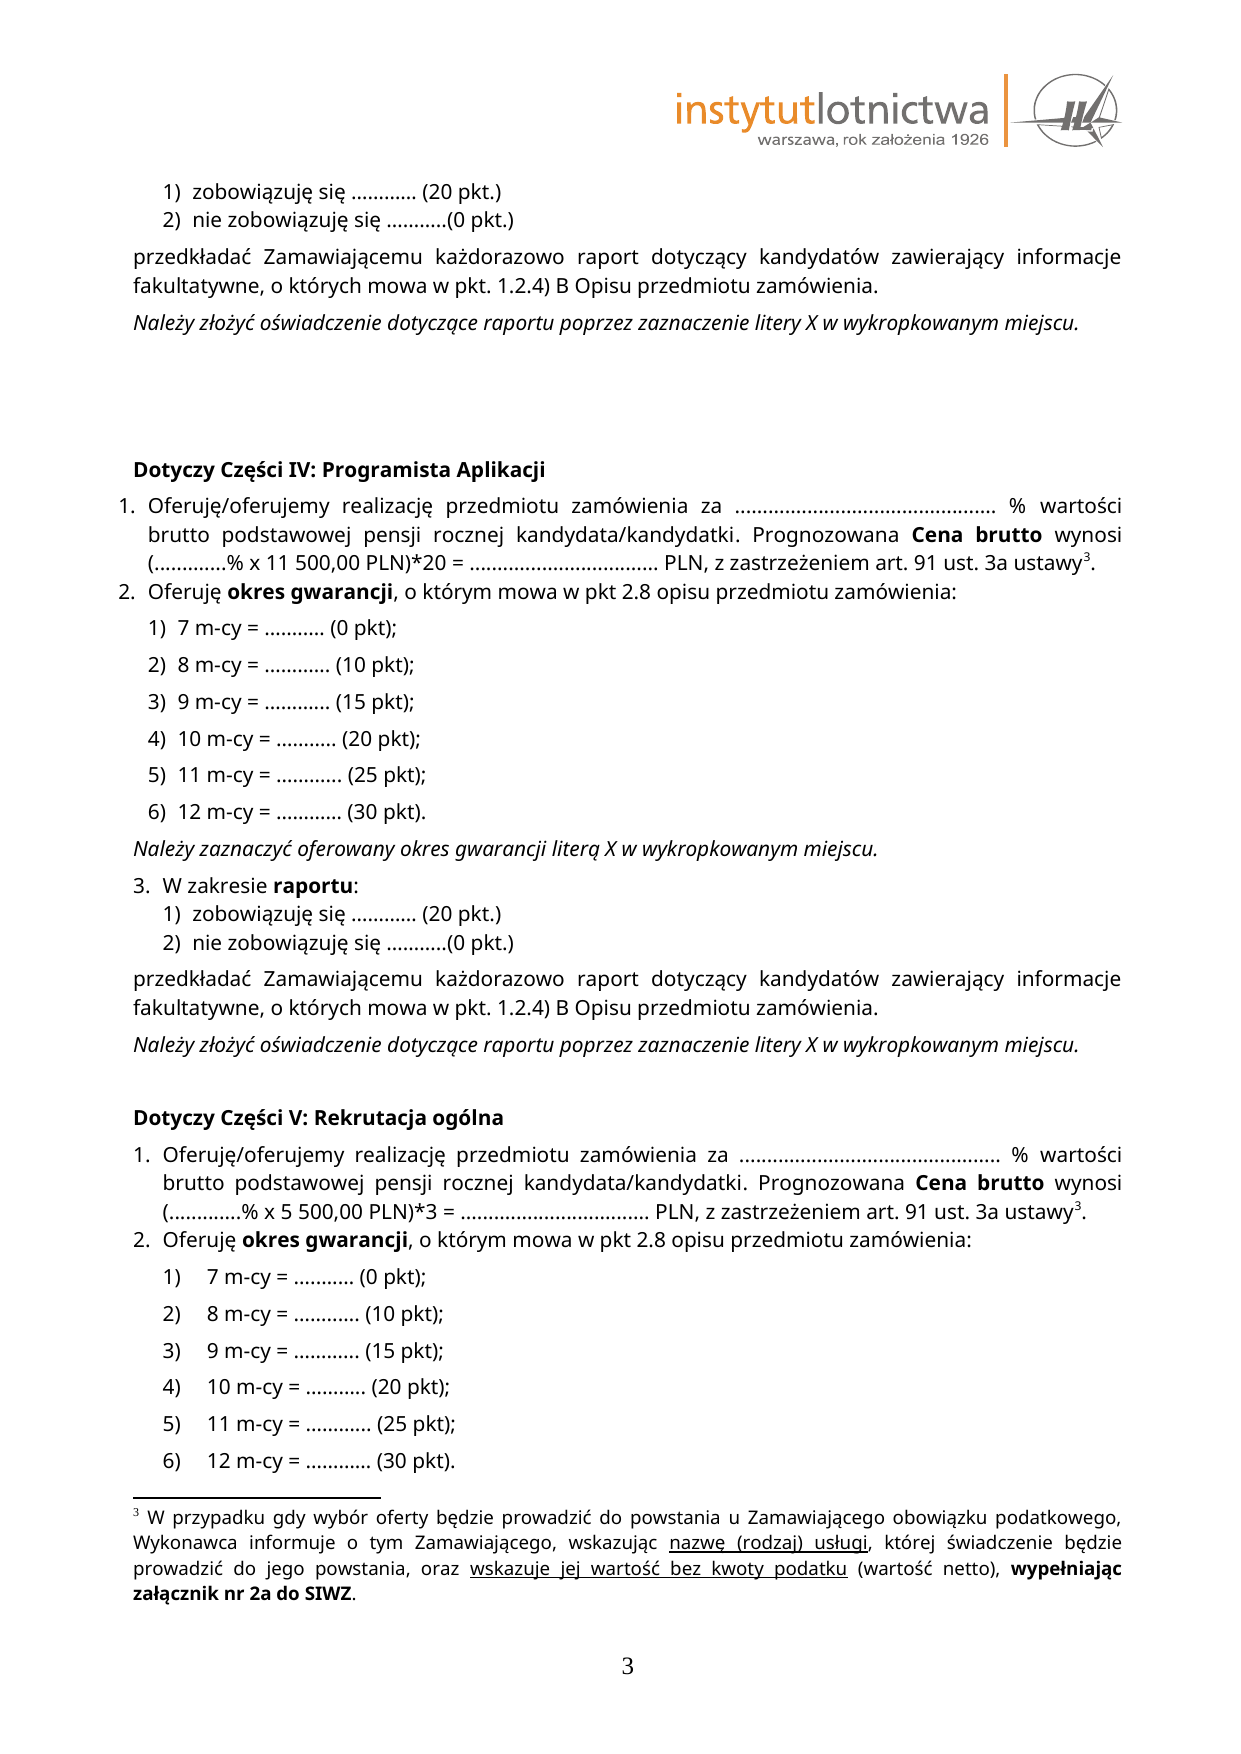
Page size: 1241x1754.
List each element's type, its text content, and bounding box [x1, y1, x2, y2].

text Dotyczy Części IV: Programista Aplikacji [133, 455, 1122, 483]
list W zakresie raportu: [133, 871, 1122, 899]
list 8 m-cy = ……..…. (10 pkt); [148, 650, 1122, 679]
text Należy zaznaczyć oferowany okres gwarancji literą X w wykropkowanym miejscu. [133, 834, 1093, 863]
list 11 m-cy = ………... (25 pkt); [162, 1409, 1122, 1438]
text Należy złożyć oświadczenie dotyczące raportu poprzez zaznaczenie litery X w wykropkowanym miejscu. [133, 308, 1093, 336]
list zobowiązuję się ………… (20 pkt.) [162, 177, 1122, 206]
text Należy złożyć oświadczenie dotyczące raportu poprzez zaznaczenie litery X w wykropkowanym miejscu. [133, 1030, 1093, 1058]
list nie zobowiązuję się ………..(0 pkt.) [162, 206, 1122, 234]
list 9 m-cy = ………... (15 pkt); [148, 687, 1122, 716]
list 7 m-cy = ….….… (0 pkt); [162, 1262, 1122, 1291]
text przedkładać Zamawiającemu każdorazowo raport dotyczący kandydatów zawierający informacje fakultatywne, o których mowa w pkt. 1.2.4) B Opisu przedmiotu zamówienia. [133, 964, 1122, 1021]
list zobowiązuję się ………… (20 pkt.) [162, 899, 1122, 928]
list 9 m-cy = ………... (15 pkt); [162, 1336, 1122, 1364]
list 11 m-cy = ………... (25 pkt); [148, 761, 1122, 789]
list 10 m-cy = ……….. (20 pkt); [162, 1372, 1122, 1401]
list 8 m-cy = ……..…. (10 pkt); [162, 1299, 1122, 1327]
list 7 m-cy = ….….… (0 pkt); [148, 613, 1122, 642]
list 10 m-cy = ……….. (20 pkt); [148, 724, 1122, 752]
list 12 m-cy = ………… (30 pkt). [148, 797, 1122, 826]
list 12 m-cy = ………… (30 pkt). [162, 1446, 1122, 1474]
list Oferuję okres gwarancji, o którym mowa w pkt 2.8 opisu przedmiotu zamówienia: [118, 577, 1122, 605]
text przedkładać Zamawiającemu każdorazowo raport dotyczący kandydatów zawierający informacje fakultatywne, o których mowa w pkt. 1.2.4) B Opisu przedmiotu zamówienia. [133, 242, 1122, 299]
list Oferuję/oferujemy realizację przedmiotu zamówienia za ............................................... % wartości brutto podstawowej pensji rocznej kandydata/kandydatki. Prognozowana Cena brutto wynosi (.............% x 5 500,00 PLN)*3 = .................................. PLN, z zastrzeżeniem art. 91 ust. 3a ustawy3. [133, 1140, 1122, 1225]
list nie zobowiązuję się ………..(0 pkt.) [162, 928, 1122, 956]
list Oferuję/oferujemy realizację przedmiotu zamówienia za ............................................... % wartości brutto podstawowej pensji rocznej kandydata/kandydatki. Prognozowana Cena brutto wynosi (.............% x 11 500,00 PLN)*20 = .................................. PLN, z zastrzeżeniem art. 91 ust. 3a ustawy. [118, 491, 1122, 577]
list Oferuję okres gwarancji, o którym mowa w pkt 2.8 opisu przedmiotu zamówienia: [133, 1225, 1122, 1254]
text Dotyczy Części V: Rekrutacja ogólna [133, 1103, 1122, 1132]
